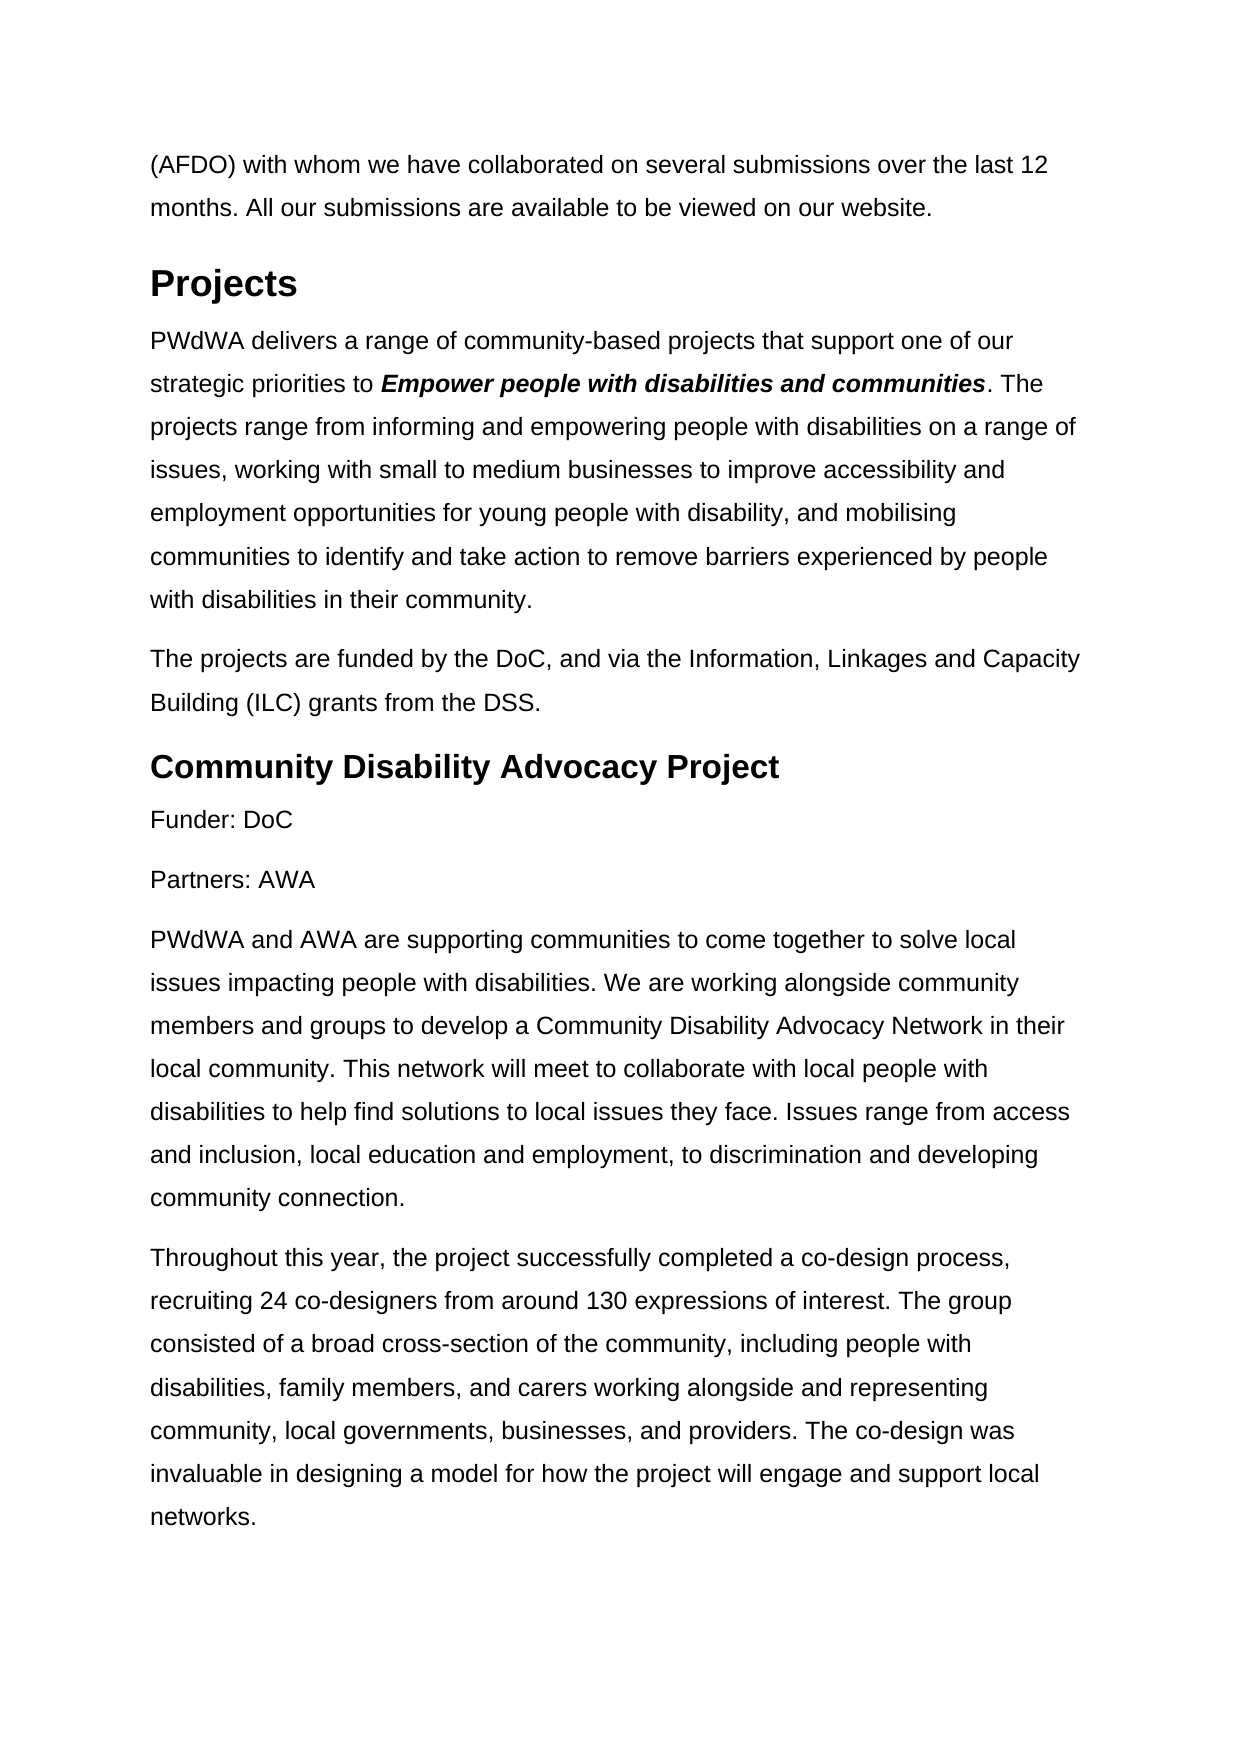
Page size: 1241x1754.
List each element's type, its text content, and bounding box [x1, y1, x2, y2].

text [150, 150, 1090, 222]
subtitle Community Disability Advocacy Project [150, 747, 1090, 786]
text Funder: DoC [150, 805, 1090, 834]
text Throughout this year, the project successfully completed a co-design process, recruiting 24 co-designers from around 130 expressions of interest. The group consisted of a broad cross-section of the community, including people with disabilities, family members, and carers working alongside and representing community, local governments, businesses, and providers. The co-design was invaluable in designing a model for how the project will engage and support local networks. [150, 1243, 1090, 1531]
text PWdWA delivers a range of community-based projects that support one of our strategic priorities to Empower people with disabilities and communities. The projects range from informing and empowering people with disabilities on a range of issues, working with small to medium businesses to improve accessibility and employment opportunities for young people with disability, and mobilising communities to identify and take action to remove barriers experienced by people with disabilities in their community. [150, 326, 1090, 613]
subtitle Projects [150, 261, 1090, 304]
text Partners: AWA [150, 865, 1090, 893]
text PWdWA and AWA are supporting communities to come together to solve local issues impacting people with disabilities. We are working alongside community members and groups to develop a Community Disability Advocacy Network in their local community. This network will meet to collaborate with local people with disabilities to help find solutions to local issues they face. Issues range from access and inclusion, local education and employment, to discrimination and developing community connection. [150, 924, 1090, 1212]
text The projects are funded by the DoC, and via the Information, Linkages and Capacity Building (ILC) grants from the DSS. [150, 644, 1090, 716]
